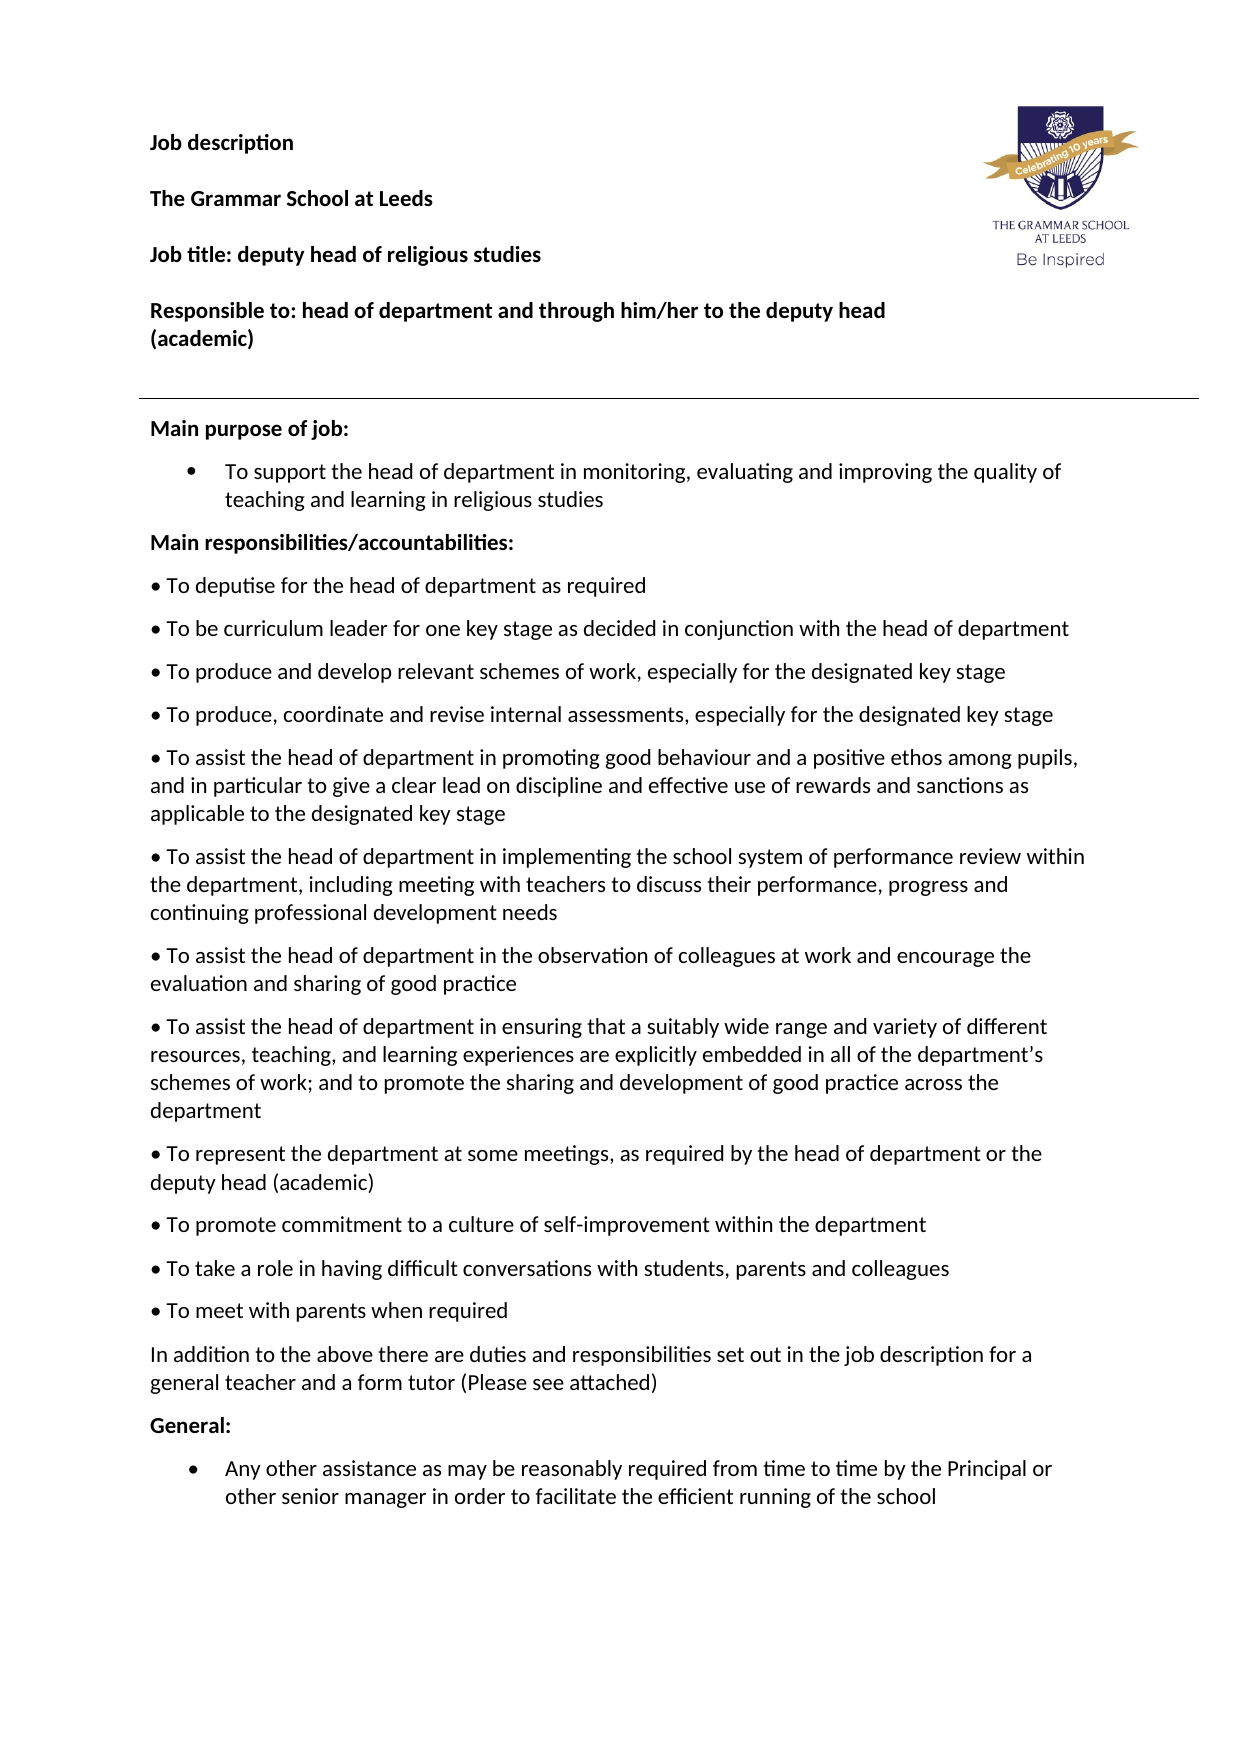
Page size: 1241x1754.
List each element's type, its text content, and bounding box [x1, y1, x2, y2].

text • To represent the department at some meetings, as required by the head of department or the deputy head (academic) [150, 1139, 1090, 1196]
list Any other assistance as may be reasonably required from time to time by the Principal or other senior manager in order to facilitate the efficient running of the school [187, 1454, 1090, 1510]
text Main responsibilities/accountabilities: [150, 528, 1090, 556]
text • To assist the head of department in implementing the school system of performance review within the department, including meeting with teachers to discuss their performance, progress and continuing professional development needs [150, 842, 1090, 926]
text In addition to the above there are duties and responsibilities set out in the job description for a general teacher and a form tutor (Please see attached) [150, 1340, 1090, 1396]
table_header [1006, 128, 1199, 398]
text General: [150, 1411, 1090, 1439]
text • To be curriculum leader for one key stage as decided in conjunction with the head of department [150, 614, 1090, 642]
picture [947, 41, 1164, 128]
text • To take a role in having difficult conversations with students, parents and colleagues [150, 1254, 1090, 1282]
text • To assist the head of department in the observation of colleagues at work and encourage the evaluation and sharing of good practice [150, 941, 1090, 997]
text • To assist the head of department in ensuring that a suitably wide range and variety of different resources, teaching, and learning experiences are explicitly embedded in all of the department’s schemes of work; and to promote the sharing and development of good practice across the department [150, 1012, 1090, 1124]
text • To promote commitment to a culture of self-improvement within the department [150, 1211, 1090, 1239]
text • To produce, coordinate and revise internal assessments, especially for the designated key stage [150, 700, 1090, 728]
text • To meet with parents when required [150, 1297, 1090, 1325]
text Main purpose of job: [150, 399, 1090, 442]
list To support the head of department in monitoring, evaluating and improving the quality of teaching and learning in religious studies [187, 457, 1090, 513]
table_header Job description The Grammar School at Leeds Job title: deputy head of religious studies Responsible to: head of department and through him/her to the deputy head (academic) [139, 128, 1006, 398]
text • To deputise for the head of department as required [150, 571, 1090, 599]
text • To produce and develop relevant schemes of work, especially for the designated key stage [150, 657, 1090, 685]
text • To assist the head of department in promoting good behaviour and a positive ethos among pupils, and in particular to give a clear lead on discipline and effective use of rewards and sanctions as applicable to the designated key stage [150, 743, 1090, 827]
